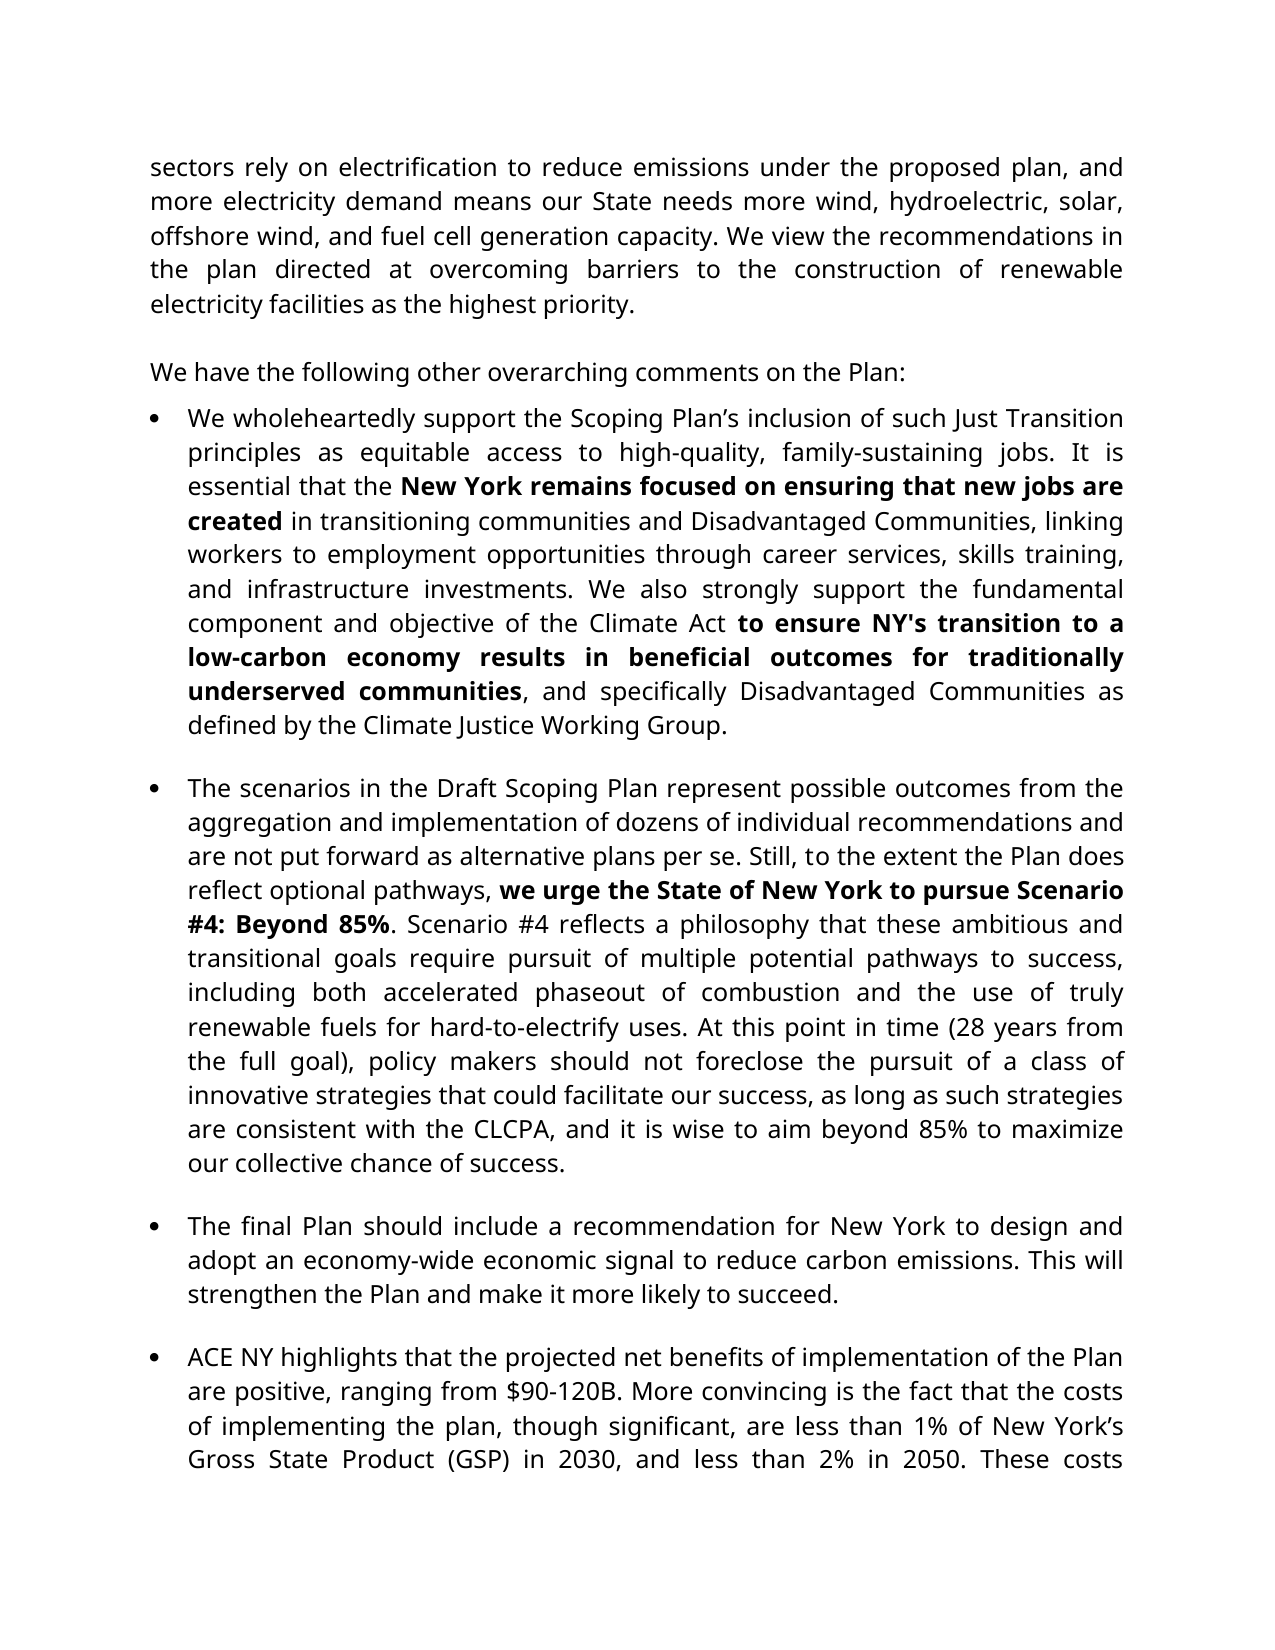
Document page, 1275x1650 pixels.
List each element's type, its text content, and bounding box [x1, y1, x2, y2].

list The final Plan should include a recommendation for New York to design and adopt an economy-wide economic signal to reduce carbon emissions. This will strengthen the Plan and make it more likely to succeed. [150, 1209, 1125, 1311]
text We have the following other overarching comments on the Plan: [150, 354, 1125, 388]
list We wholeheartedly support the Scoping Plan’s inclusion of such Just Transition principles as equitable access to high-quality, family-sustaining jobs. It is essential that the New York remains focused on ensuring that new jobs are created in transitioning communities and Disadvantaged Communities, linking workers to employment opportunities through career services, skills training, and infrastructure investments. We also strongly support the fundamental component and objective of the Climate Act to ensure NY's transition to a low-carbon economy results in beneficial outcomes for traditionally underserved communities, and specifically Disadvantaged Communities as defined by the Climate Justice Working Group. [150, 401, 1125, 742]
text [150, 150, 1125, 320]
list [150, 1340, 1125, 1476]
list The scenarios in the Draft Scoping Plan represent possible outcomes from the aggregation and implementation of dozens of individual recommendations and are not put forward as alternative plans per se. Still, to the extent the Plan does reflect optional pathways, we urge the State of New York to pursue Scenario #4: Beyond 85%. Scenario #4 reflects a philosophy that these ambitious and transitional goals require pursuit of multiple potential pathways to success, including both accelerated phaseout of combustion and the use of truly renewable fuels for hard-to-electrify uses. At this point in time (28 years from the full goal), policy makers should not foreclose the pursuit of a class of innovative strategies that could facilitate our success, as long as such strategies are consistent with the CLCPA, and it is wise to aim beyond 85% to maximize our collective chance of success. [150, 771, 1125, 1179]
